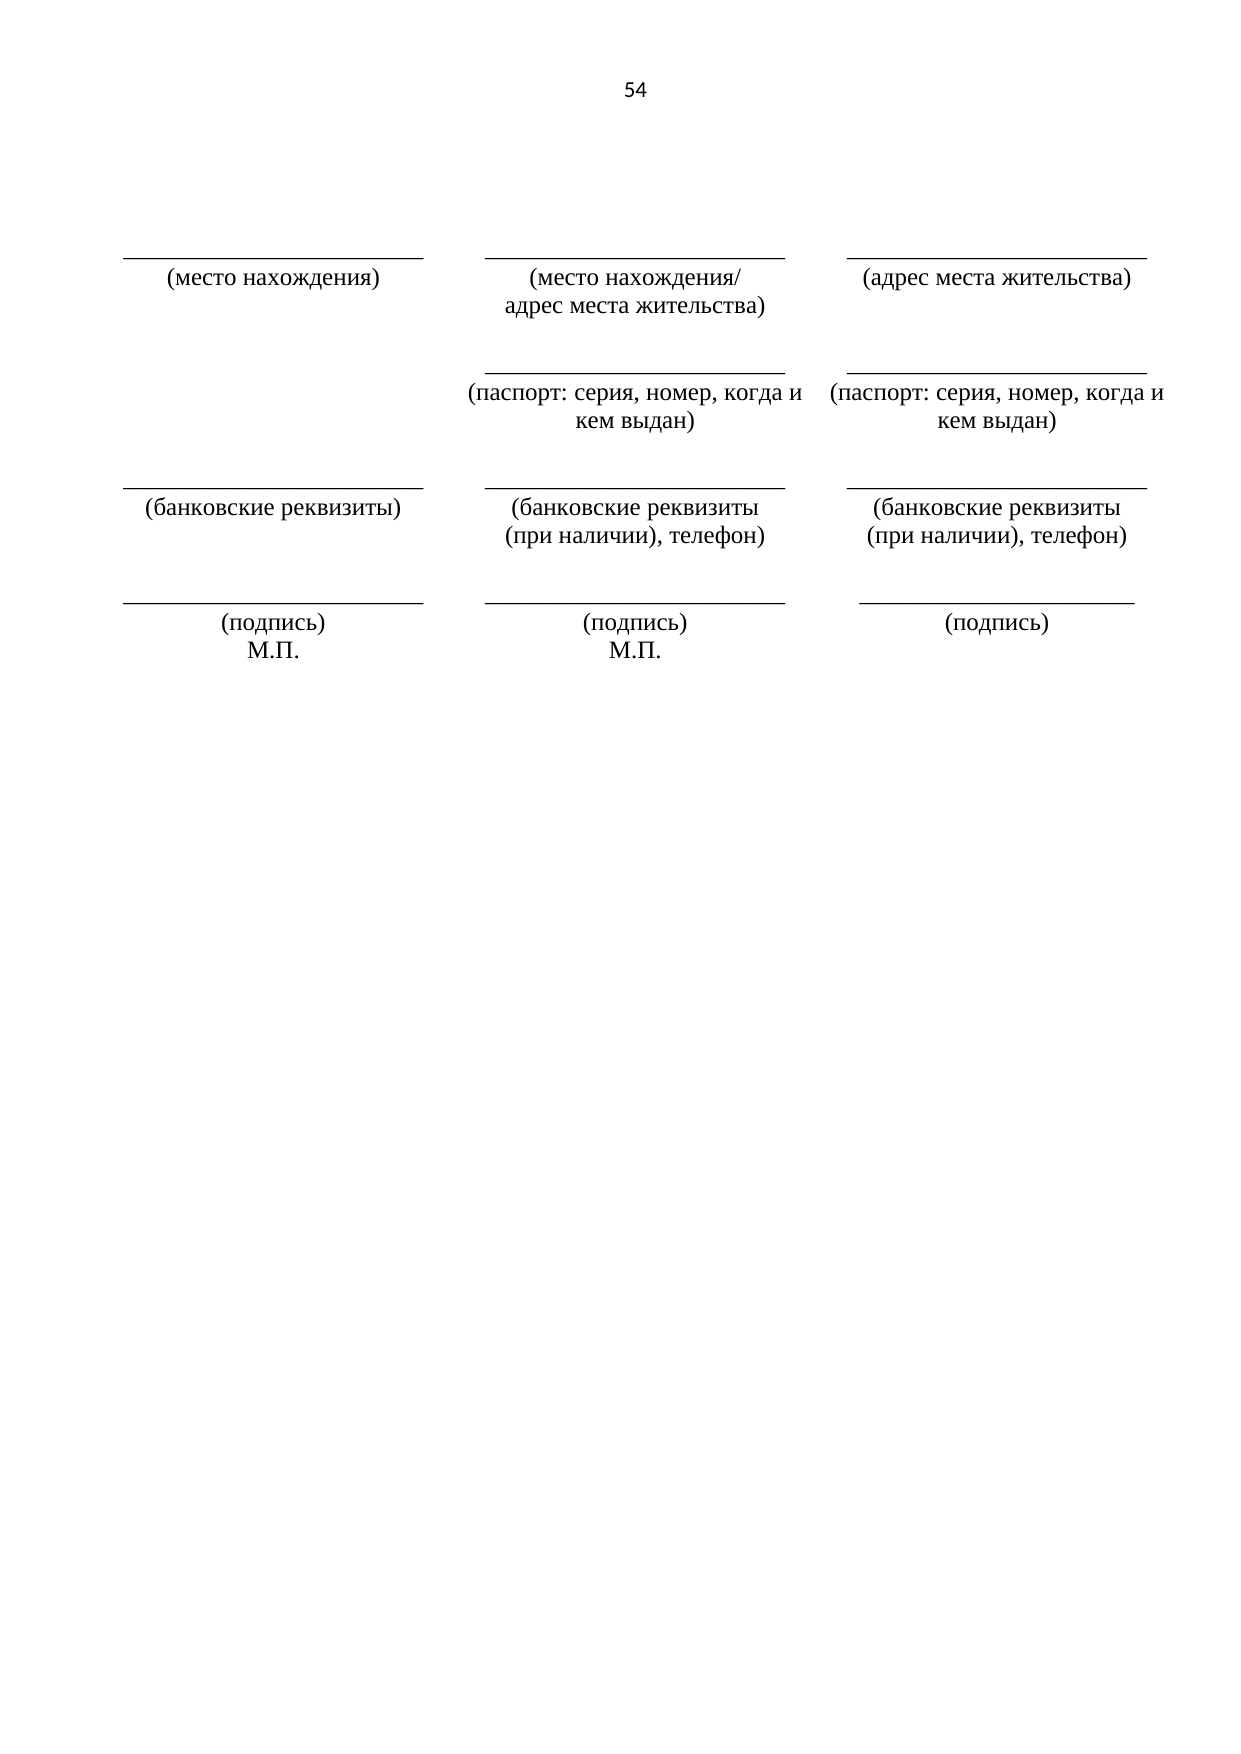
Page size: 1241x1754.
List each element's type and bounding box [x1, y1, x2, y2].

table_header [816, 118, 1178, 664]
table_header [92, 118, 454, 664]
table_header [454, 118, 816, 664]
